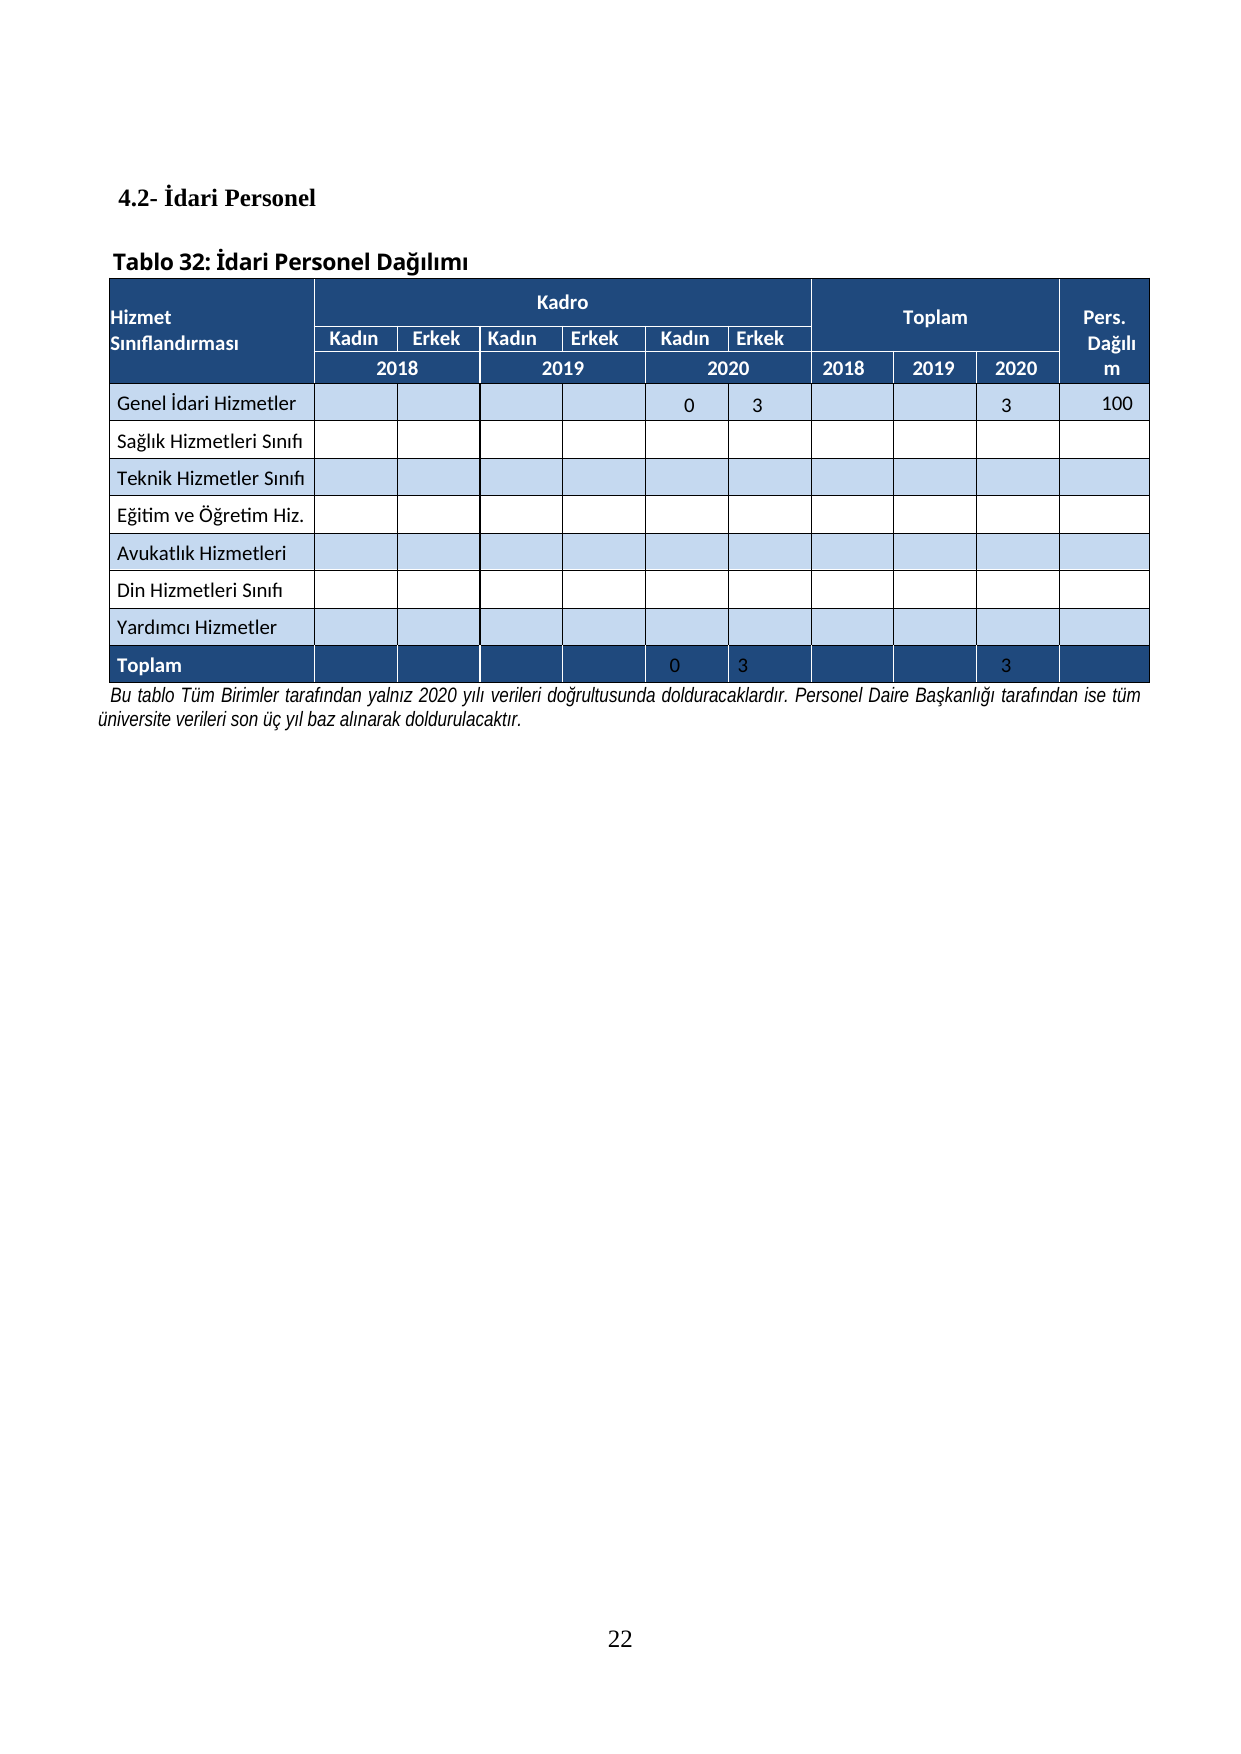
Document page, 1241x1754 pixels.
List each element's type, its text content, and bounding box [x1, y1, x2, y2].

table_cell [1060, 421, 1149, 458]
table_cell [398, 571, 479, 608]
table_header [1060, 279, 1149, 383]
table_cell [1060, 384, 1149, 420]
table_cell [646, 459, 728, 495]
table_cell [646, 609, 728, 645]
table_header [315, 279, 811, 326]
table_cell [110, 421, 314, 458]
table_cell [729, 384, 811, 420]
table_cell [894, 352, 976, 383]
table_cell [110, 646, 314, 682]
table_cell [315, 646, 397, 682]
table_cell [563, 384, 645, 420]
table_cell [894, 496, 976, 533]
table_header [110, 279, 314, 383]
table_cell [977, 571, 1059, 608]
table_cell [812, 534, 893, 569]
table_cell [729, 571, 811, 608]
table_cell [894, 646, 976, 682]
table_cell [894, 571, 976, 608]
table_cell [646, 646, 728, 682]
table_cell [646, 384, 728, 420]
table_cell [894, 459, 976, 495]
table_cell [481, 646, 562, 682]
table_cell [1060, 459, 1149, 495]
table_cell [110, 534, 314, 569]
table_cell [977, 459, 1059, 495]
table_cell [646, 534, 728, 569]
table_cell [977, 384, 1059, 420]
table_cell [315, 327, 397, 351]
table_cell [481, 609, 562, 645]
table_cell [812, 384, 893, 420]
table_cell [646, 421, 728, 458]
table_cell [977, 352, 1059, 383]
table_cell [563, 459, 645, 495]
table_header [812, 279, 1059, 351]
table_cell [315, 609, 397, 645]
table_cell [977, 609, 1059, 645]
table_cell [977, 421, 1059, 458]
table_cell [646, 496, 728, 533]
text Tablo 32: İdari Personel Dağılımı [113, 246, 1074, 278]
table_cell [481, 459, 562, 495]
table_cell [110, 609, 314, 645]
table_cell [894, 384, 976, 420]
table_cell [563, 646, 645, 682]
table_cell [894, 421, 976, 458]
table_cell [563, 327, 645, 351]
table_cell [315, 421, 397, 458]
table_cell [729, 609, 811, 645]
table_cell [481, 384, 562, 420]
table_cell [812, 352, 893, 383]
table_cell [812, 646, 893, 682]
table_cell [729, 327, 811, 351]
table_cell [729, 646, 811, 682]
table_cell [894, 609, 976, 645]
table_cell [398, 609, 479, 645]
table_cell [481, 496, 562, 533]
subtitle 4.2- İdari Personel [118, 183, 1112, 212]
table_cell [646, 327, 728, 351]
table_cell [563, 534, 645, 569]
text Bu tablo Tüm Birimler tarafından yalnız 2020 yılı verileri doğrultusunda dolduracaklardır. Personel Daire Başkanlığı tarafından ise tüm üniversite verileri son üç yıl baz alınarak doldurulacaktır. [98, 683, 1142, 731]
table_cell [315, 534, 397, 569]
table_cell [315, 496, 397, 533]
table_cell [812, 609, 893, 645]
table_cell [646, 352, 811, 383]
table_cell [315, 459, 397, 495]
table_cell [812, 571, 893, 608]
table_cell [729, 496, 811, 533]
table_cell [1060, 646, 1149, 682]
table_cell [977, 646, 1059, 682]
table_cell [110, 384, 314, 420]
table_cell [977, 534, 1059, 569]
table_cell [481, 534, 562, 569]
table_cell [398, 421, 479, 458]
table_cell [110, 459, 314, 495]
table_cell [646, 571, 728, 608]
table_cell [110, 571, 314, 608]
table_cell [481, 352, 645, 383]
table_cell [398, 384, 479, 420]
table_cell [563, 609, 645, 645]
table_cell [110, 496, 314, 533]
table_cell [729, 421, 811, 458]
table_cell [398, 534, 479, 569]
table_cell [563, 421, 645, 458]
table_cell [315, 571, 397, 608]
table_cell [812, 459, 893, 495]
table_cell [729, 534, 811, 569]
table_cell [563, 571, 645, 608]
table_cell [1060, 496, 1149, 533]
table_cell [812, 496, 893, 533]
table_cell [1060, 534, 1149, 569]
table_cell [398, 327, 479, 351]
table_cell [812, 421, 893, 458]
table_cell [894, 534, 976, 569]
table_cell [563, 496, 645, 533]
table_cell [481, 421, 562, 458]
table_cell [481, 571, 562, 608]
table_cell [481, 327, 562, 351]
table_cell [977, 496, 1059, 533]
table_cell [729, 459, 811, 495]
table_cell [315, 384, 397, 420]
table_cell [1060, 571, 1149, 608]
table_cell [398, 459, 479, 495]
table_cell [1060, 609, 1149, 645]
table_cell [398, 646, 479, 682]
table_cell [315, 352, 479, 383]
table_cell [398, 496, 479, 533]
